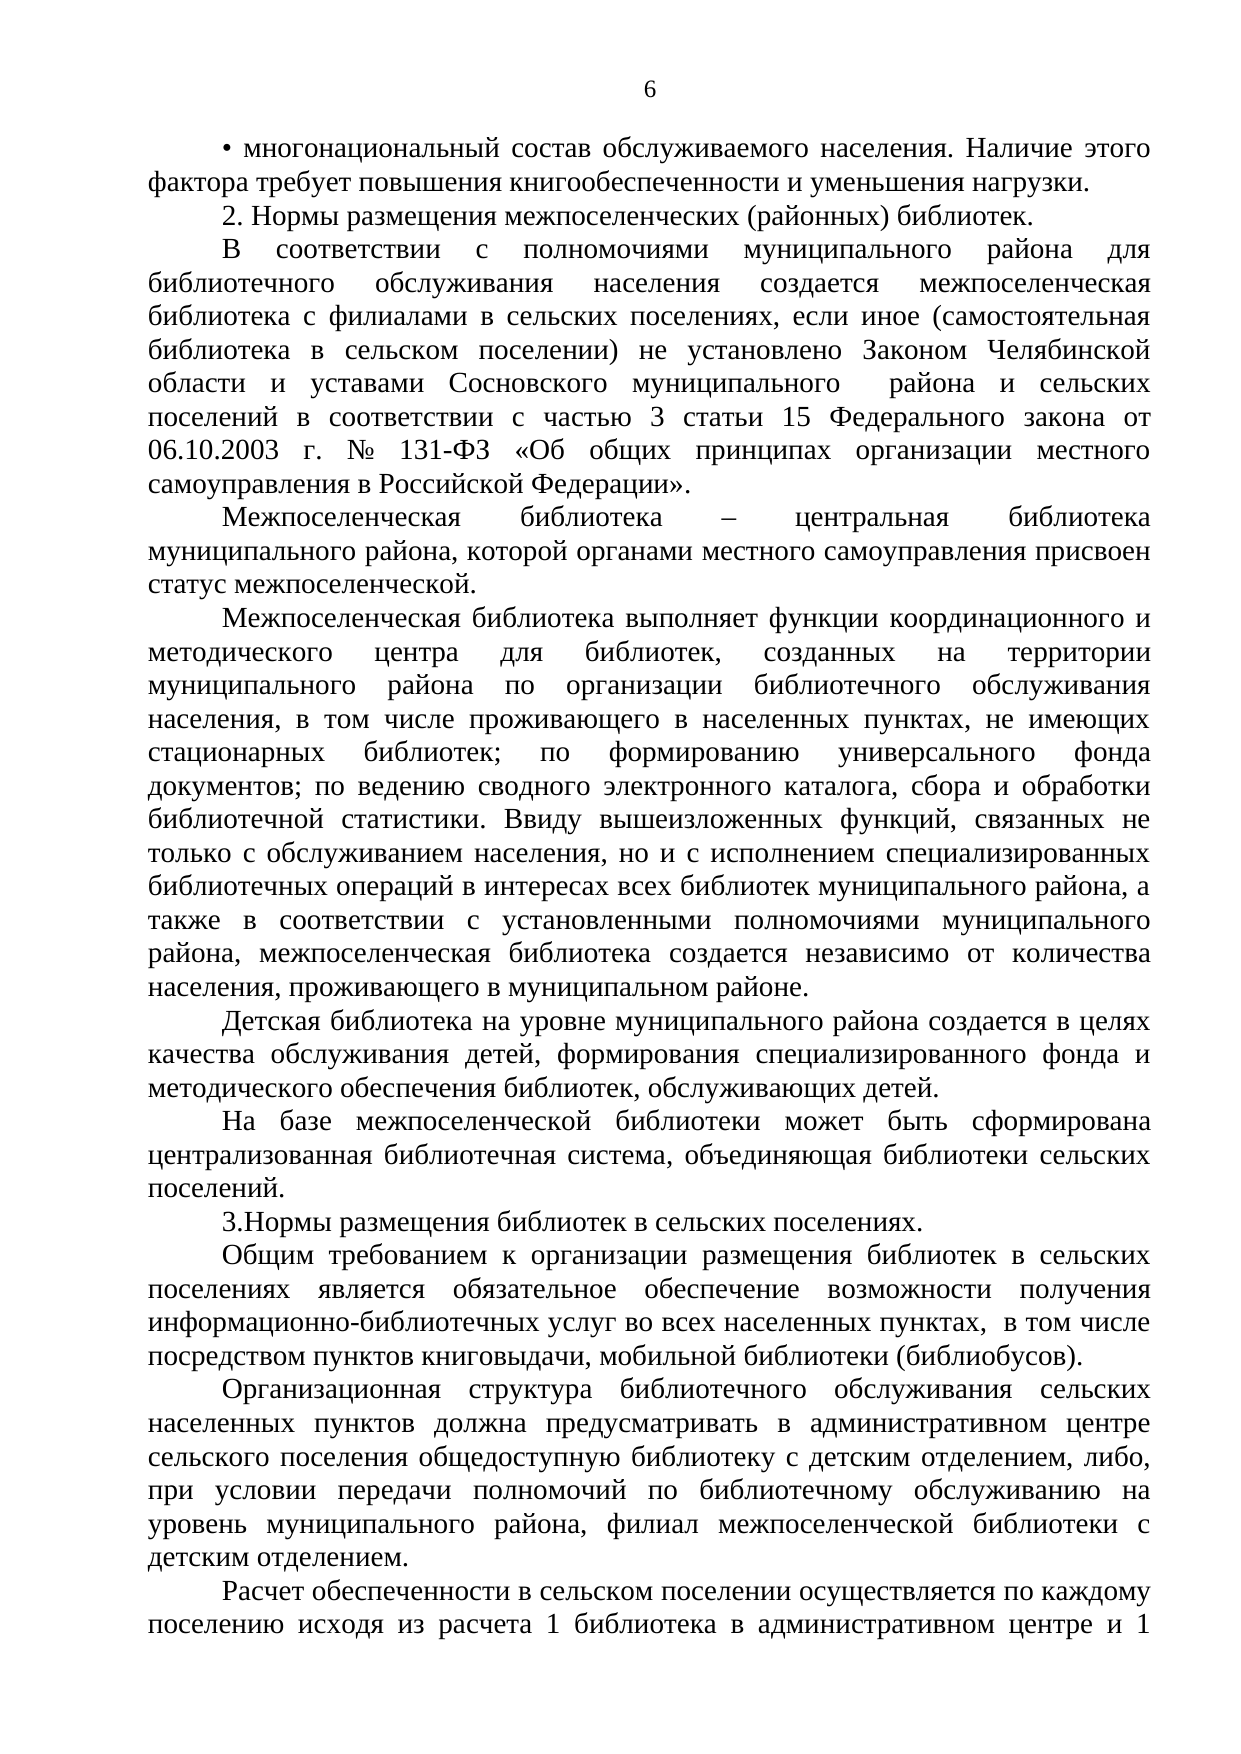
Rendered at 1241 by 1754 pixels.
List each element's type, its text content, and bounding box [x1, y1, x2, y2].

text Детская библиотека на уровне муниципального района создается в целях качества обслуживания детей, формирования специализированного фонда и методического обеспечения библиотек, обслуживающих детей. [148, 1003, 1152, 1103]
text Межпоселенческая библиотека – центральная библиотека муниципального района, которой органами местного самоуправления присвоен статус межпоселенческой. [148, 499, 1152, 600]
text 3.Нормы размещения библиотек в сельских поселениях. [148, 1204, 1152, 1237]
text • многонациональный состав обслуживаемого населения. Наличие этого фактора требует повышения книгообеспеченности и уменьшения нагрузки. [148, 131, 1152, 198]
text На базе межпоселенческой библиотеки может быть сформирована централизованная библиотечная система, объединяющая библиотеки сельских поселений. [148, 1103, 1152, 1204]
text В соответствии с полномочиями муниципального района для библиотечного обслуживания населения создается межпоселенческая библиотека с филиалами в сельских поселениях, если иное (самостоятельная библиотека в сельском поселении) не установлено Законом Челябинской области и уставами Сосновского муниципального района и сельских поселений в соответствии с частью 3 статьи 15 Федерального закона от 06.10.2003 г. № 131-ФЗ «Об общих принципах организации местного самоуправления в Российской Федерации». [148, 231, 1152, 499]
text Общим требованием к организации размещения библиотек в сельских поселениях является обязательное обеспечение возможности получения информационно-библиотечных услуг во всех населенных пунктах, в том числе посредством пунктов книговыдачи, мобильной библиотеки (библиобусов). [148, 1237, 1152, 1372]
text Межпоселенческая библиотека выполняет функции координационного и методического центра для библиотек, созданных на территории муниципального района по организации библиотечного обслуживания населения, в том числе проживающего в населенных пунктах, не имеющих стационарных библиотек; по формированию универсального фонда документов; по ведению сводного электронного каталога, сбора и обработки библиотечной статистики. Ввиду вышеизложенных функций, связанных не только с обслуживанием населения, но и с исполнением специализированных библиотечных операций в интересах всех библиотек муниципального района, а также в соответствии с установленными полномочиями муниципального района, межпоселенческая библиотека создается независимо от количества населения, проживающего в муниципальном районе. [148, 600, 1152, 1003]
text 2. Нормы размещения межпоселенческих (районных) библиотек. [148, 198, 1152, 231]
text Организационная структура библиотечного обслуживания сельских населенных пунктов должна предусматривать в административном центре сельского поселения общедоступную библиотеку с детским отделением, либо, при условии передачи полномочий по библиотечному обслуживанию на уровень муниципального района, филиал межпоселенческой библиотеки с детским отделением. [148, 1372, 1152, 1573]
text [148, 1573, 1152, 1640]
